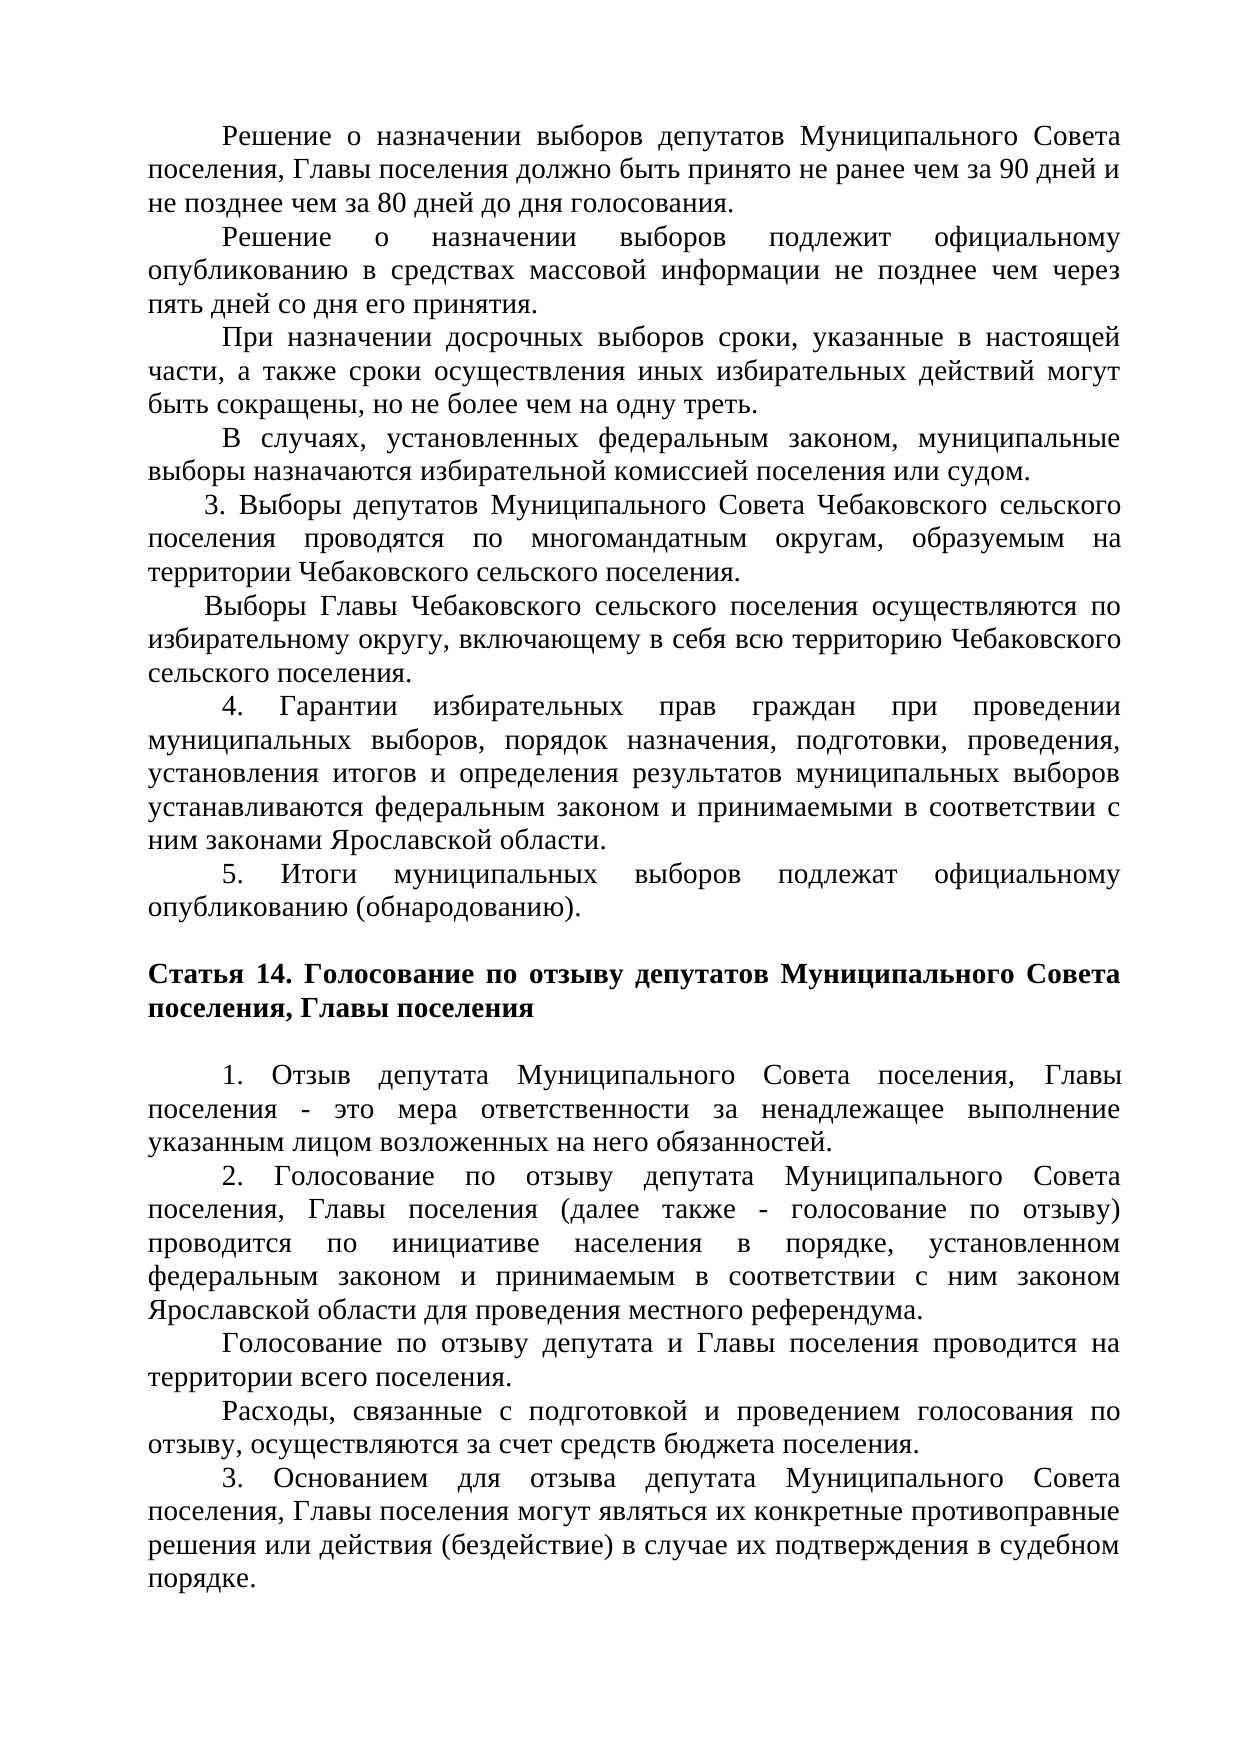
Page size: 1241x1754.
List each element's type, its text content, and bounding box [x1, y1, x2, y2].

text При назначении досрочных выборов сроки, указанные в настоящей части, а также сроки осуществления иных избирательных действий могут быть сокращены, но не более чем на одну треть. [148, 319, 1122, 420]
text Решение о назначении выборов подлежит официальному опубликованию в средствах массовой информации не позднее чем через пять дней со дня его принятия. [148, 219, 1122, 319]
text Голосование по отзыву депутата и Главы поселения проводится на территории всего поселения. [148, 1326, 1122, 1393]
text 3. Основанием для отзыва депутата Муниципального Совета поселения, Главы поселения могут являться их конкретные противоправные решения или действия (бездействие) в случае их подтверждения в судебном порядке. [148, 1460, 1122, 1594]
text Выборы Главы Чебаковского сельского поселения осуществляются по избирательному округу, включающему в себя всю территорию Чебаковского сельского поселения. [148, 588, 1122, 688]
text 3. Выборы депутатов Муниципального Совета Чебаковского сельского поселения проводятся по многомандатным округам, образуемым на территории Чебаковского сельского поселения. [148, 487, 1122, 588]
text 5. Итоги муниципальных выборов подлежат официальному опубликованию (обнародованию). [148, 856, 1122, 923]
text 2. Голосование по отзыву депутата Муниципального Совета поселения, Главы поселения (далее также - голосование по отзыву) проводится по инициативе населения в порядке, установленном федеральным законом и принимаемым в соответствии с ним законом Ярославской области для проведения местного референдума. [148, 1158, 1122, 1326]
text Решение о назначении выборов депутатов Муниципального Совета поселения, Главы поселения должно быть принято не ранее чем за 90 дней и не позднее чем за 80 дней до дня голосования. [148, 118, 1122, 219]
text Расходы, связанные с подготовкой и проведением голосования по отзыву, осуществляются за счет средств бюджета поселения. [148, 1393, 1122, 1460]
text 4. Гарантии избирательных прав граждан при проведении муниципальных выборов, порядок назначения, подготовки, проведения, установления итогов и определения результатов муниципальных выборов устанавливаются федеральным законом и принимаемыми в соответствии с ним законами Ярославской области. [148, 688, 1122, 856]
text В случаях, установленных федеральным законом, муниципальные выборы назначаются избирательной комиссией поселения или судом. [148, 420, 1122, 487]
text Статья 14. Голосование по отзыву депутатов Муниципального Совета поселения, Главы поселения [148, 957, 1122, 1024]
text 1. Отзыв депутата Муниципального Совета поселения, Главы поселения - это мера ответственности за ненадлежащее выполнение указанным лицом возложенных на него обязанностей. [148, 1057, 1122, 1158]
